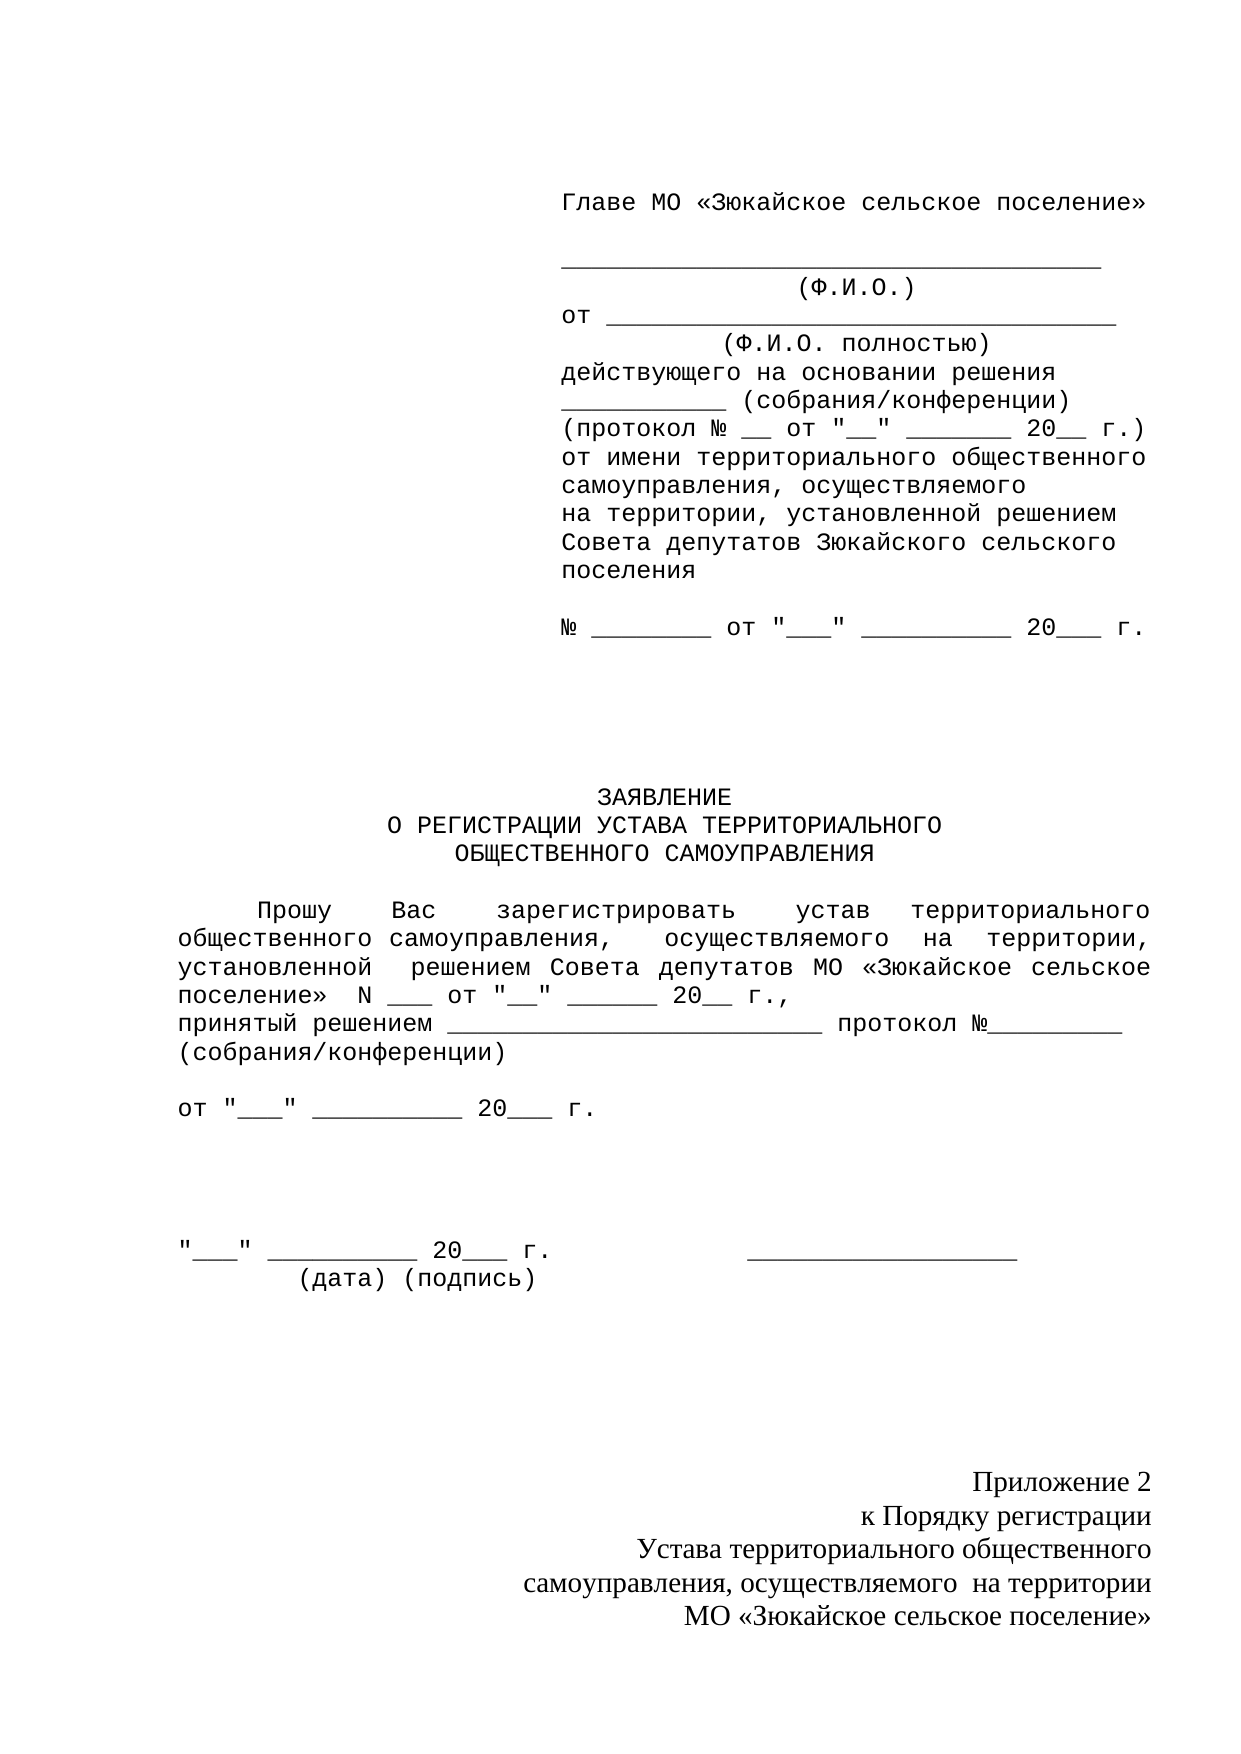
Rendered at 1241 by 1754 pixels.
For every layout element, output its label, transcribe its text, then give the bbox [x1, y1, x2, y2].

text № ________ от "___" __________ 20___ г. [177, 614, 1152, 643]
text (собрания/конференции) [177, 1039, 1152, 1068]
text ____________________________________ [177, 246, 1152, 274]
text принятый решением _________________________ протокол №_________ [177, 1011, 1152, 1039]
text (Ф.И.О.) [177, 274, 1152, 303]
text (протокол № __ от "__" _______ 20__ г.) [177, 416, 1152, 444]
text самоуправления, осуществляемого на территории [177, 1565, 1152, 1598]
text (Ф.И.О. полностью) [177, 331, 1152, 359]
text Главе МО «Зюкайское сельское поселение» [177, 189, 1152, 218]
text от имени территориального общественного [177, 444, 1152, 473]
text "___" __________ 20___ г. __________________ [177, 1238, 1152, 1266]
text самоуправления, осуществляемого [177, 473, 1152, 501]
text ___________ (собрания/конференции) [177, 388, 1152, 416]
text к Порядку регистрации [177, 1498, 1152, 1531]
text от "___" __________ 20___ г. [177, 1096, 1152, 1124]
text МО «Зюкайское сельское поселение» [177, 1598, 1152, 1632]
text О РЕГИСТРАЦИИ УСТАВА ТЕРРИТОРИАЛЬНОГО [177, 813, 1152, 841]
text Совета депутатов Зюкайского сельского [177, 529, 1152, 558]
text на территории, установленной решением [177, 501, 1152, 529]
text от __________________________________ [177, 303, 1152, 331]
text ЗАЯВЛЕНИЕ [177, 784, 1152, 813]
text поселения [177, 558, 1152, 586]
text Приложение 2 [177, 1464, 1152, 1498]
text Устава территориального общественного [177, 1531, 1152, 1565]
text ОБЩЕСТВЕННОГО САМОУПРАВЛЕНИЯ [177, 841, 1152, 869]
text действующего на основании решения [177, 359, 1152, 388]
text Прошу Вас зарегистрировать устав территориального общественного самоуправления, осуществляемого на территории, установленной решением Совета депутатов МО «Зюкайское сельское поселение» N ___ от "__" ______ 20__ г., [177, 898, 1152, 1011]
text (дата) (подпись) [177, 1266, 1152, 1294]
